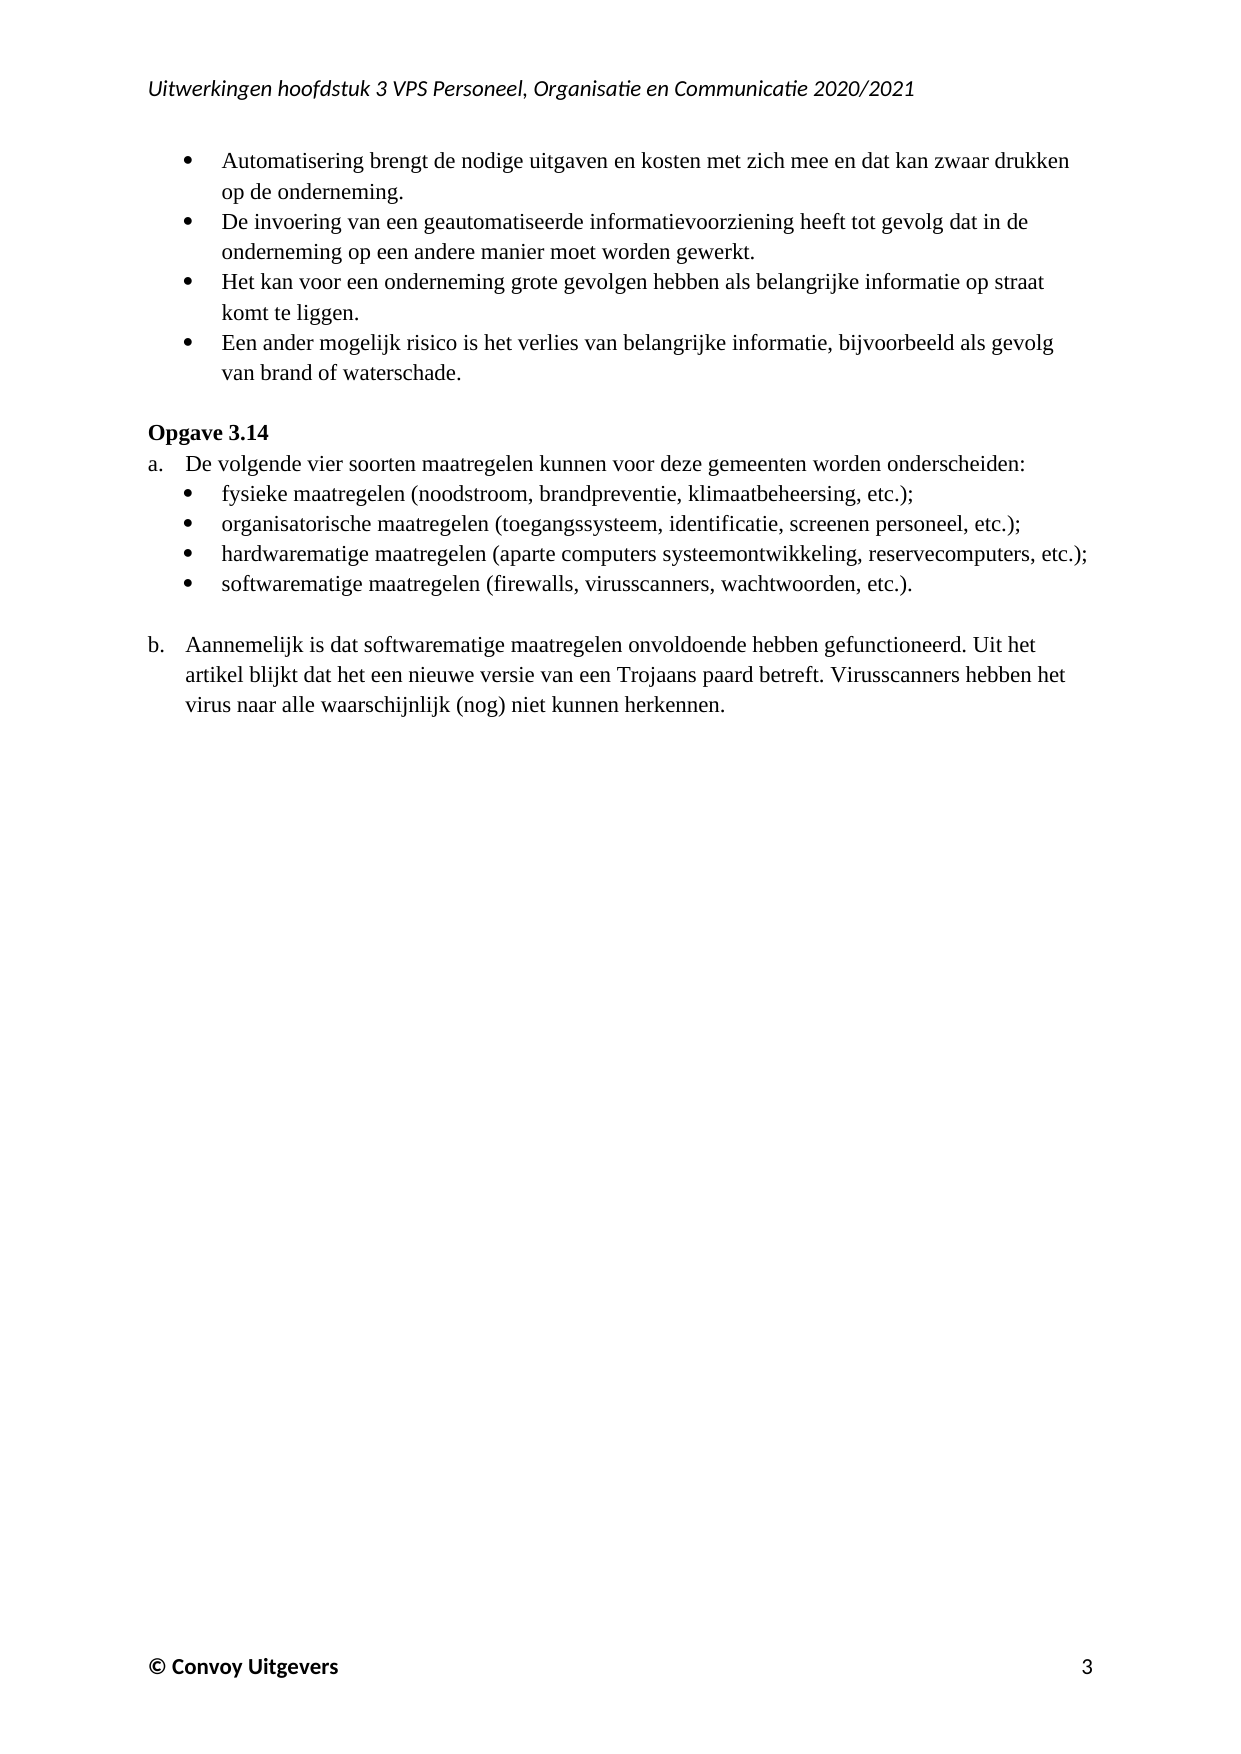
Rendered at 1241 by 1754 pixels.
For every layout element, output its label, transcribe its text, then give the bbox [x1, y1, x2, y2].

list De volgende vier soorten maatregelen kunnen voor deze gemeenten worden onderscheiden: [148, 450, 1093, 476]
list softwarematige maatregelen (firewalls, virusscanners, wachtwoorden, etc.). [184, 571, 1093, 597]
list hardwarematige maatregelen (aparte computers systeemontwikkeling, reservecomputers, etc.); [184, 540, 1093, 567]
list De invoering van een geautomatiseerde informatievoorziening heeft tot gevolg dat in de onderneming op een andere manier moet worden gewerkt. [184, 208, 1093, 264]
list Aannemelijk is dat softwarematige maatregelen onvoldoende hebben gefunctioneerd. Uit het artikel blijkt dat het een nieuwe versie van een Trojaans paard betreft. Virusscanners hebben het virus naar alle waarschijnlijk (nog) niet kunnen herkennen. [148, 631, 1093, 718]
text Opgave 3.14 [148, 419, 1093, 446]
list Automatisering brengt de nodige uitgaven en kosten met zich mee en dat kan zwaar drukken op de onderneming. [184, 148, 1093, 204]
list Een ander mogelijk risico is het verlies van belangrijke informatie, bijvoorbeeld als gevolg van brand of waterschade. [184, 329, 1093, 385]
list fysieke maatregelen (noodstroom, brandpreventie, klimaatbeheersing, etc.); [184, 480, 1093, 506]
list Het kan voor een onderneming grote gevolgen hebben als belangrijke informatie op straat komt te liggen. [184, 268, 1093, 325]
list organisatorische maatregelen (toegangssysteem, identificatie, screenen personeel, etc.); [184, 510, 1093, 536]
